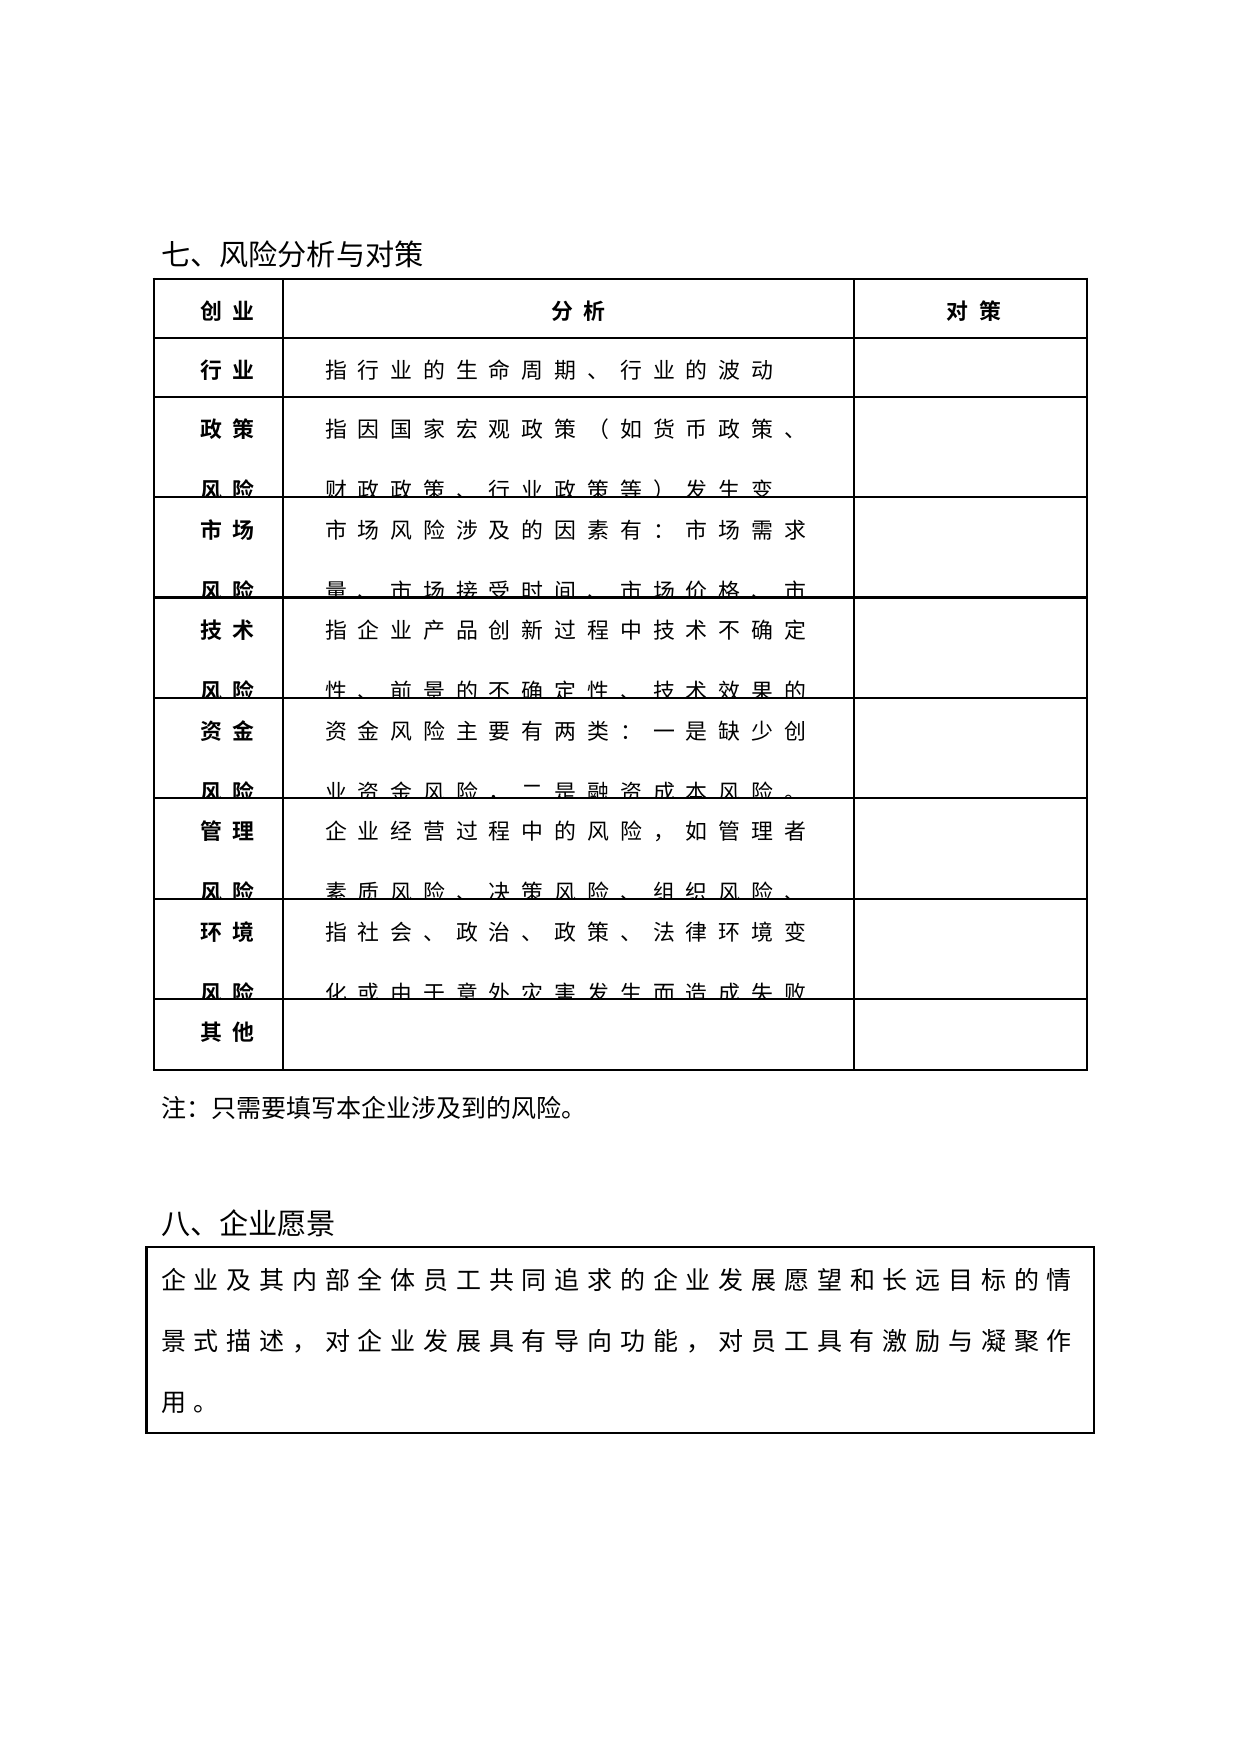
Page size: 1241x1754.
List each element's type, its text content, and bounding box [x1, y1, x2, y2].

text 七、风险分析与对策 [161, 219, 1079, 277]
table_cell [284, 1000, 853, 1069]
table_cell 资金风险 [155, 699, 282, 797]
table_cell 企业经营过程中的风险，如管理者素质风险、决策风险、组织风险、人才风险等。 [284, 799, 853, 898]
text 注：只需要填写本企业涉及到的风险。 [161, 1071, 1079, 1129]
table_cell 指企业产品创新过程中技术不确定性、前景的不确定性、技术效果的不确定性、技术寿命的不确定性。 [284, 599, 853, 697]
table_cell 政策风险 [155, 398, 282, 496]
table_cell 市场风险 [155, 498, 282, 596]
table_header 企业及其内部全体员工共同追求的企业发展愿望和长远目标的情景式描述，对企业发展具有导向功能，对员工具有激励与凝聚作用。 [148, 1248, 1093, 1432]
table_header 创业风险 [155, 280, 282, 337]
table_cell 管理风险 [155, 799, 282, 898]
table_cell 技术风险 [155, 599, 282, 697]
text 八、企业愿景 [161, 1188, 1079, 1246]
table_cell 指行业的生命周期、行业的波动性、行业的集中程度。 [284, 339, 853, 396]
table_cell [855, 799, 1086, 898]
table_cell [855, 599, 1086, 697]
table_cell [855, 398, 1086, 496]
table_cell 指因国家宏观政策（如货币政策、财政政策、行业政策等）发生变化，导致市场价格波动而产生风险。 [284, 398, 853, 496]
table_cell [855, 1000, 1086, 1069]
table_cell [855, 699, 1086, 797]
table_cell 行业风险 [155, 339, 282, 396]
table_cell [855, 498, 1086, 596]
table_header 分析 [284, 280, 853, 337]
table_cell [855, 900, 1086, 998]
table_cell 其他风险 [155, 1000, 282, 1069]
table_cell 指社会、政治、政策、法律环境变化或由于意外灾害发生而造成失败的可能性。 [284, 900, 853, 998]
table_cell 市场风险涉及的因素有：市场需求量、市场接受时间、市场价格、市场战略等。 [284, 498, 853, 596]
table_cell 环境风险 [155, 900, 282, 998]
table_header 对策 [855, 280, 1086, 337]
table_cell 资金风险主要有两类：一是缺少创业资金风险，二是融资成本风险。 [284, 699, 853, 797]
table_cell [855, 339, 1086, 396]
